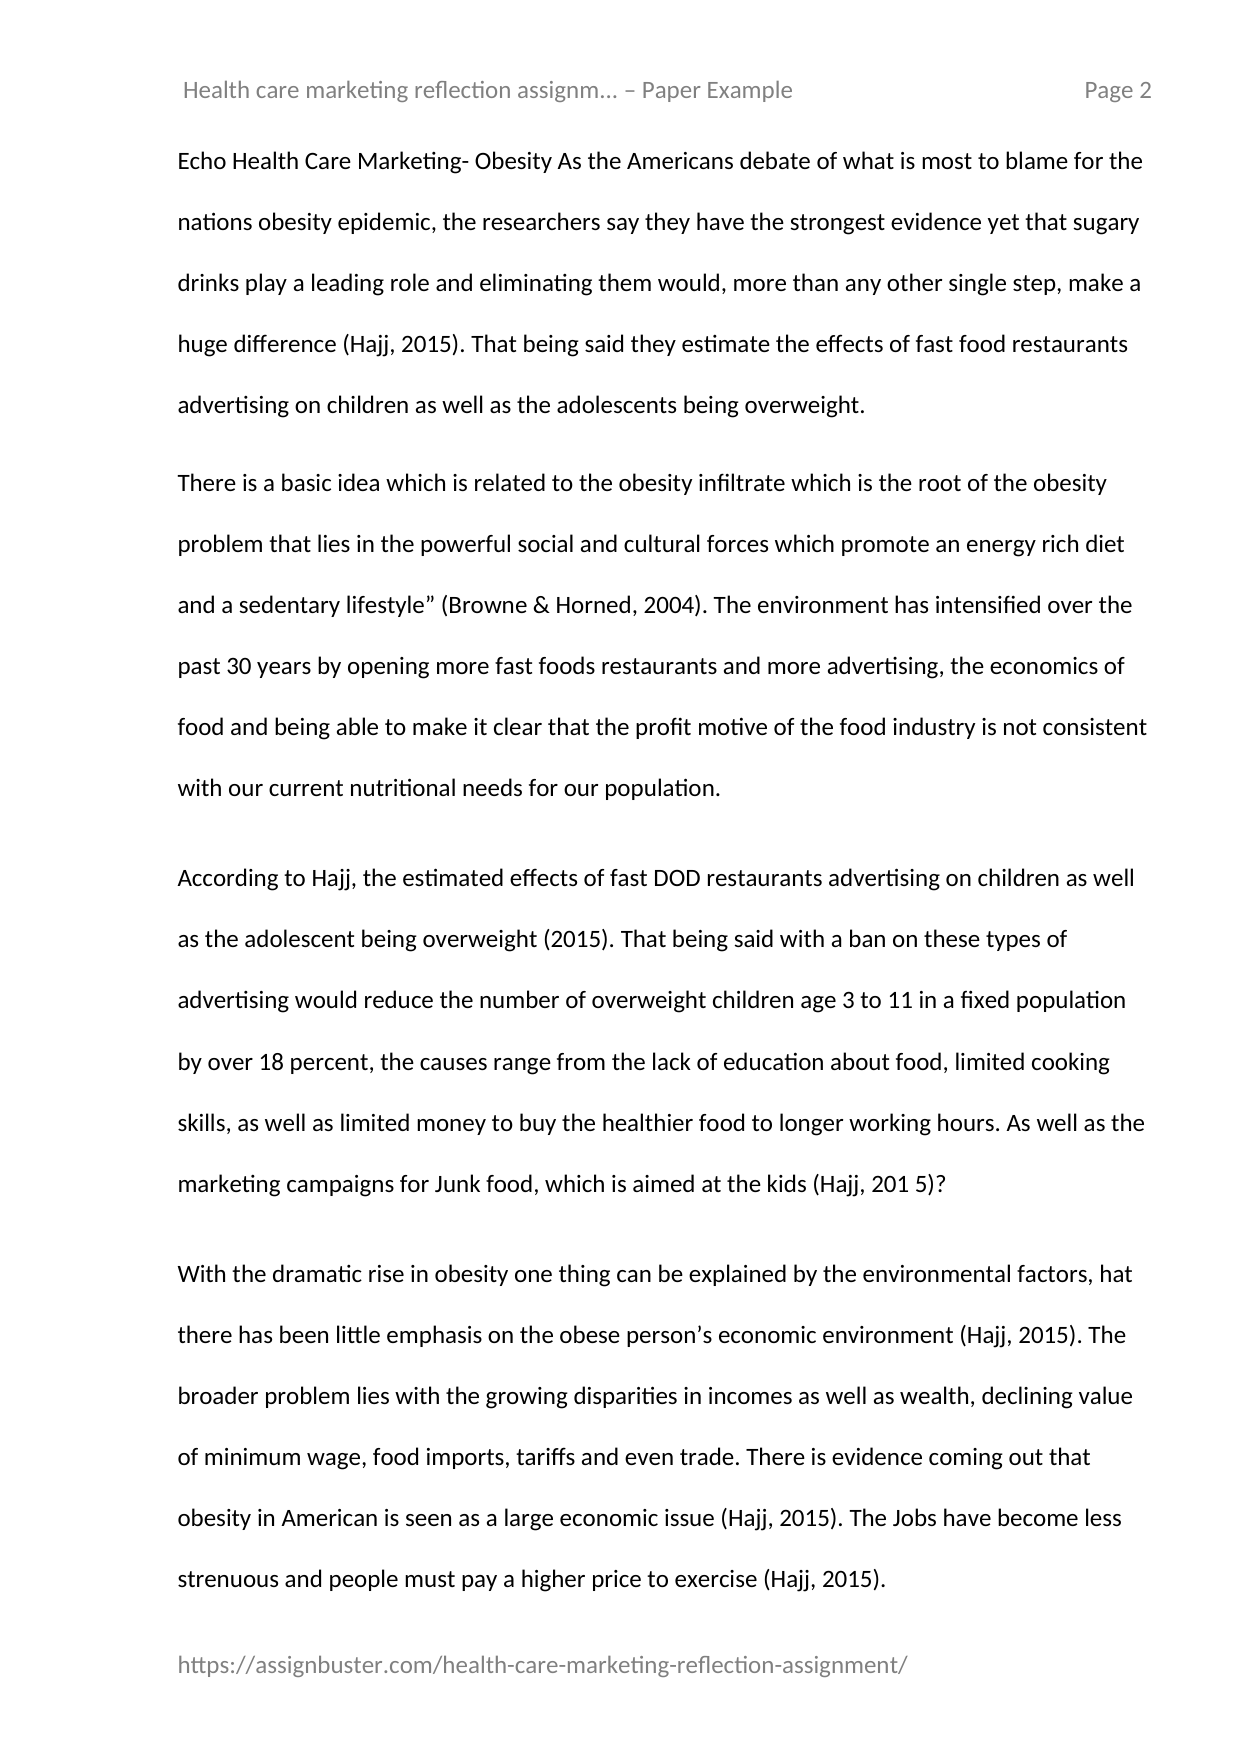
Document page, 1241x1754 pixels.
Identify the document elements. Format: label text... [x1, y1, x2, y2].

text According to Hajj, the estimated effects of fast DOD restaurants advertising on children as well as the adolescent being overweight (2015). That being said with a ban on these types of advertising would reduce the number of overweight children age 3 to 11 in a fixed population by over 18 percent, the causes range from the lack of education about food, limited cooking skills, as well as limited money to buy the healthier food to longer working hours. As well as the marketing campaigns for Junk food, which is aimed at the kids (Hajj, 201 5)? [177, 863, 1152, 1198]
text Echo Health Care Marketing- Obesity As the Americans debate of what is most to blame for the nations obesity epidemic, the researchers say they have the strongest evidence yet that sugary drinks play a leading role and eliminating them would, more than any other single step, make a huge difference (Hajj, 2015). That being said they estimate the effects of fast food restaurants advertising on children as well as the adolescents being overweight. [177, 145, 1152, 420]
text There is a basic idea which is related to the obesity infiltrate which is the root of the obesity problem that lies in the powerful social and cultural forces which promote an energy rich diet and a sedentary lifestyle” (Browne & Horned, 2004). The environment has intensified over the past 30 years by opening more fast foods restaurants and more advertising, the economics of food and being able to make it clear that the profit motive of the food industry is not consistent with our current nutritional needs for our population. [177, 467, 1152, 803]
text With the dramatic rise in obesity one thing can be explained by the environmental factors, hat there has been little emphasis on the obese person’s economic environment (Hajj, 2015). The broader problem lies with the growing disparities in incomes as well as wealth, declining value of minimum wage, food imports, tariffs and even trade. There is evidence coming out that obesity in American is seen as a large economic issue (Hajj, 2015). The Jobs have become less strenuous and people must pay a higher price to exercise (Hajj, 2015). [177, 1258, 1152, 1594]
